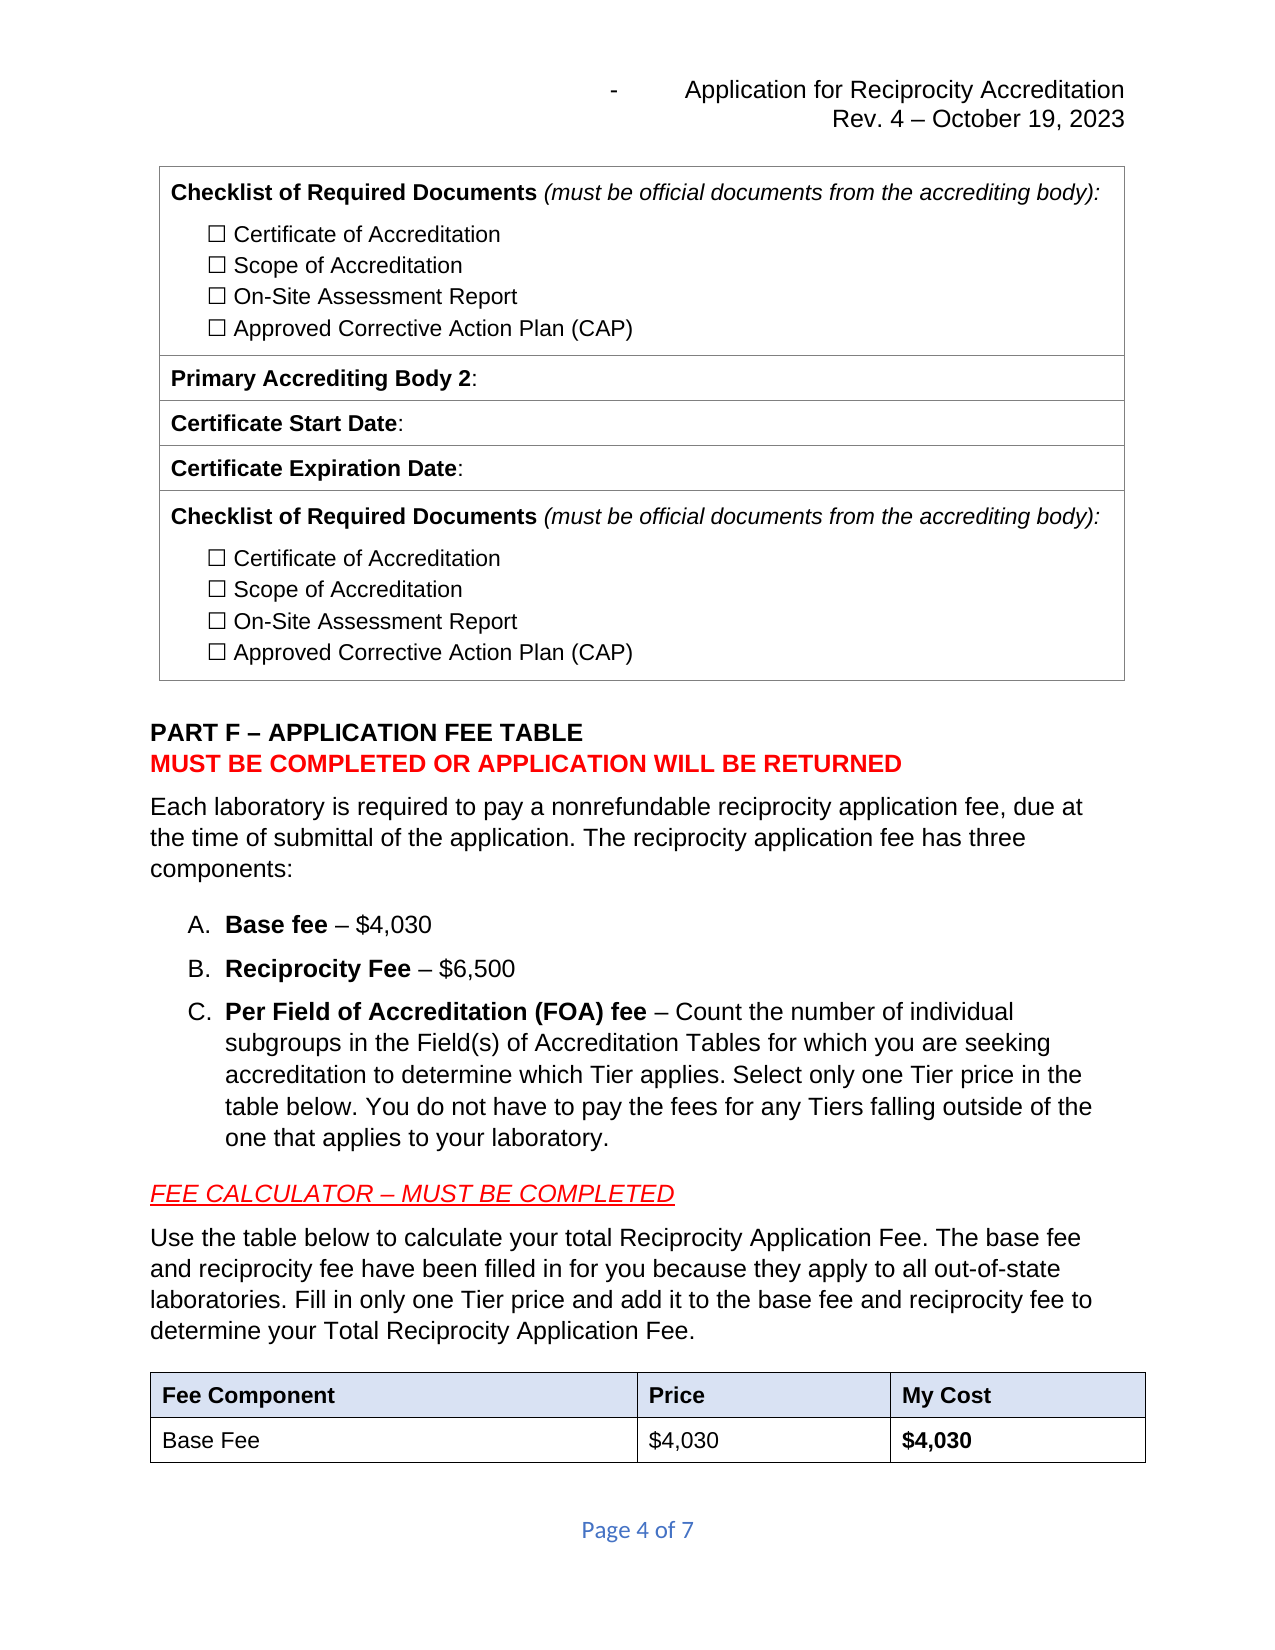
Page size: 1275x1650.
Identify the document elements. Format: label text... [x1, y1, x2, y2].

table_cell $4,030 [638, 1418, 890, 1462]
list Per Field of Accreditation (FOA) fee – Count the number of individual subgroups in the Field(s) of Accreditation Tables for which you are seeking accreditation to determine which Tier applies. Select only one Tier price in the table below. You do not have to pay the fees for any Tiers falling outside of the one that applies to your laboratory. [187, 997, 1125, 1152]
table_cell Checklist of Required Documents (must be official documents from the accrediting body): Certificate of Accreditation Scope of Accreditation On-Site Assessment Report Approved Corrective Action Plan (CAP) [160, 167, 1124, 355]
text FEE CALCULATOR – MUST BE COMPLETED [150, 1179, 1125, 1208]
table_cell Checklist of Required Documents (must be official documents from the accrediting body): Certificate of Accreditation Scope of Accreditation On-Site Assessment Report Approved Corrective Action Plan (CAP) [160, 491, 1124, 679]
table_cell Base Fee [151, 1418, 637, 1462]
table_header My Cost [891, 1373, 1145, 1417]
table_cell Primary Accrediting Body 2: [160, 356, 1124, 400]
table_header Price [638, 1373, 890, 1417]
list Reciprocity Fee – $6,500 [187, 954, 1125, 983]
text Use the table below to calculate your total Reciprocity Application Fee. The base fee and reciprocity fee have been filled in for you because they apply to all out-of-state laboratories. Fill in only one Tier price and add it to the base fee and reciprocity fee to determine your Total Reciprocity Application Fee. [150, 1223, 1125, 1345]
table_cell $4,030 [891, 1418, 1145, 1462]
list Base fee – $4,030 [187, 910, 1125, 939]
text PART F – APPLICATION FEE TABLE MUST BE COMPLETED OR APPLICATION WILL BE RETURNED [150, 718, 1125, 777]
table_cell Certificate Expiration Date: [160, 446, 1124, 490]
table_header Fee Component [151, 1373, 637, 1417]
table_cell Certificate Start Date: [160, 401, 1124, 445]
text Each laboratory is required to pay a nonrefundable reciprocity application fee, due at the time of submittal of the application. The reciprocity application fee has three components: [150, 792, 1125, 883]
